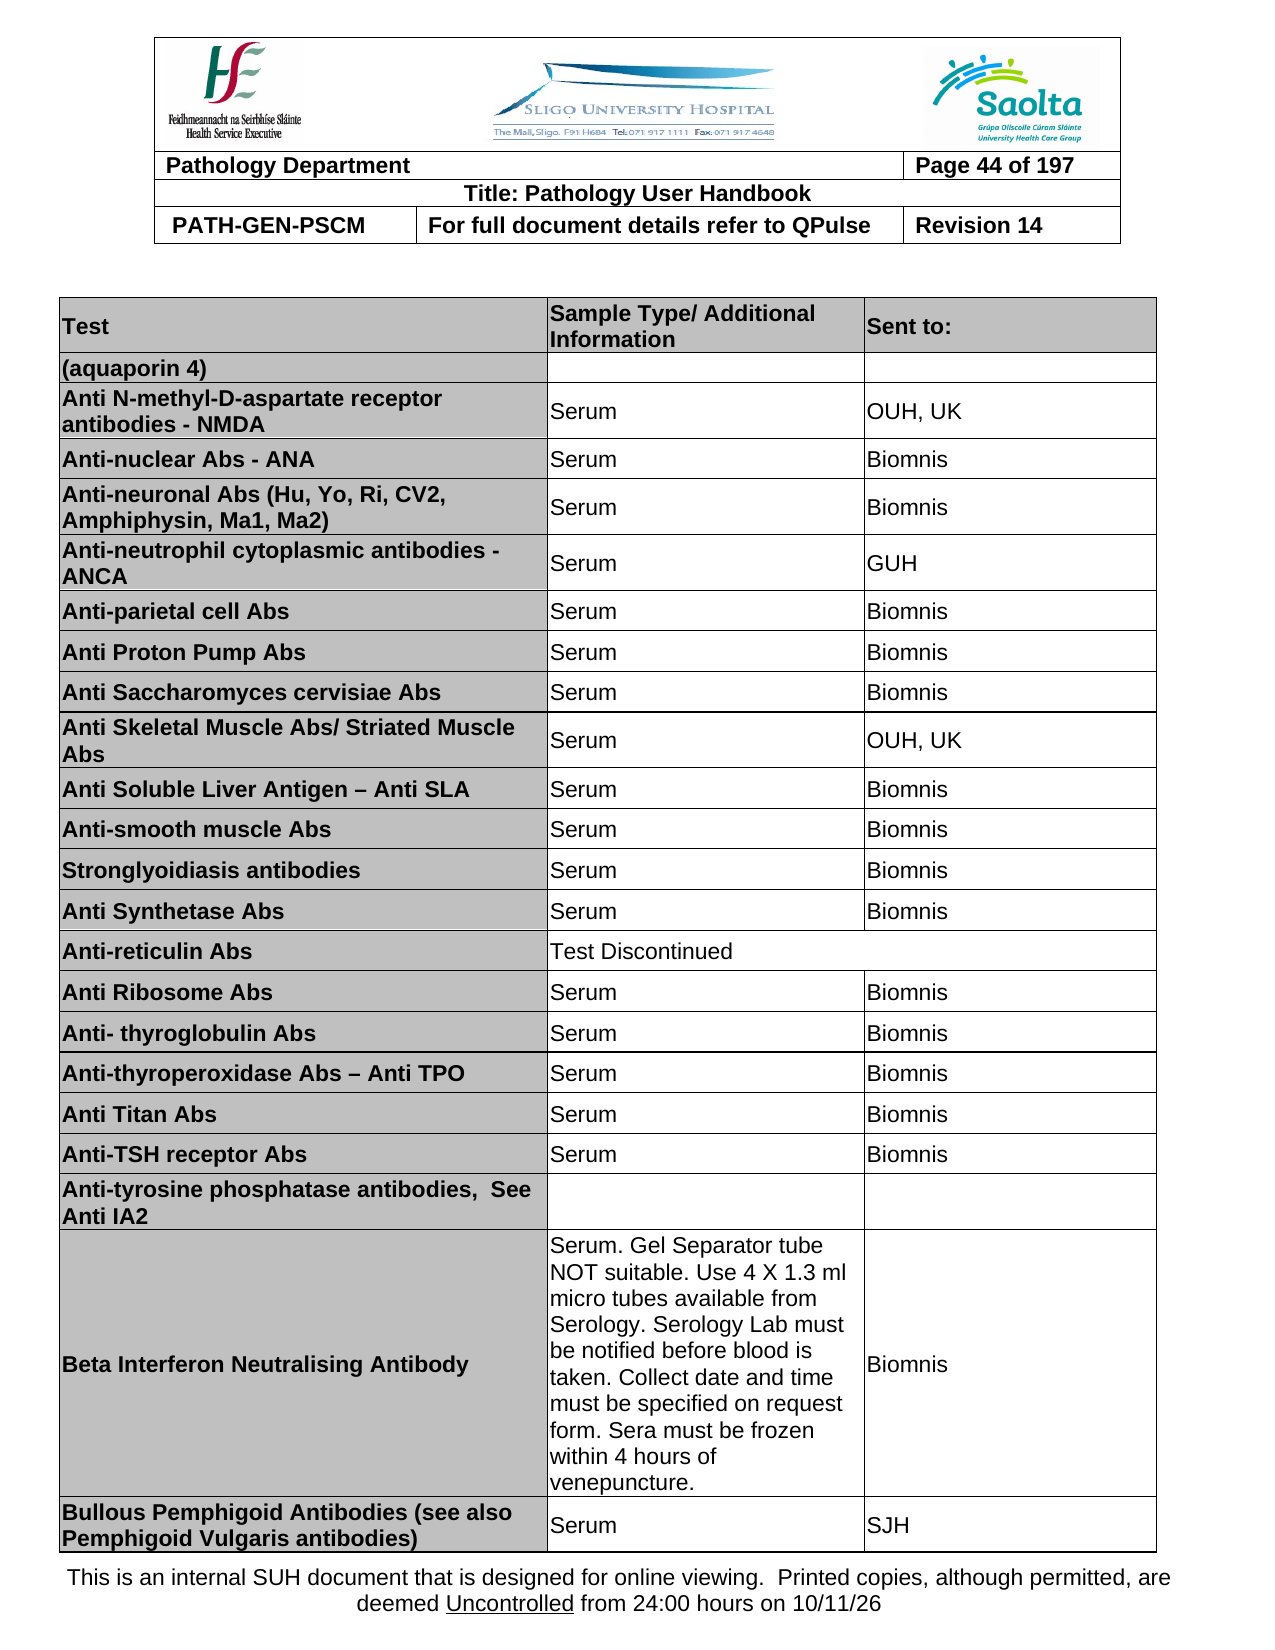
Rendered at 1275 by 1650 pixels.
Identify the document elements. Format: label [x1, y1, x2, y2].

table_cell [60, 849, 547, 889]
picture [475, 49, 790, 145]
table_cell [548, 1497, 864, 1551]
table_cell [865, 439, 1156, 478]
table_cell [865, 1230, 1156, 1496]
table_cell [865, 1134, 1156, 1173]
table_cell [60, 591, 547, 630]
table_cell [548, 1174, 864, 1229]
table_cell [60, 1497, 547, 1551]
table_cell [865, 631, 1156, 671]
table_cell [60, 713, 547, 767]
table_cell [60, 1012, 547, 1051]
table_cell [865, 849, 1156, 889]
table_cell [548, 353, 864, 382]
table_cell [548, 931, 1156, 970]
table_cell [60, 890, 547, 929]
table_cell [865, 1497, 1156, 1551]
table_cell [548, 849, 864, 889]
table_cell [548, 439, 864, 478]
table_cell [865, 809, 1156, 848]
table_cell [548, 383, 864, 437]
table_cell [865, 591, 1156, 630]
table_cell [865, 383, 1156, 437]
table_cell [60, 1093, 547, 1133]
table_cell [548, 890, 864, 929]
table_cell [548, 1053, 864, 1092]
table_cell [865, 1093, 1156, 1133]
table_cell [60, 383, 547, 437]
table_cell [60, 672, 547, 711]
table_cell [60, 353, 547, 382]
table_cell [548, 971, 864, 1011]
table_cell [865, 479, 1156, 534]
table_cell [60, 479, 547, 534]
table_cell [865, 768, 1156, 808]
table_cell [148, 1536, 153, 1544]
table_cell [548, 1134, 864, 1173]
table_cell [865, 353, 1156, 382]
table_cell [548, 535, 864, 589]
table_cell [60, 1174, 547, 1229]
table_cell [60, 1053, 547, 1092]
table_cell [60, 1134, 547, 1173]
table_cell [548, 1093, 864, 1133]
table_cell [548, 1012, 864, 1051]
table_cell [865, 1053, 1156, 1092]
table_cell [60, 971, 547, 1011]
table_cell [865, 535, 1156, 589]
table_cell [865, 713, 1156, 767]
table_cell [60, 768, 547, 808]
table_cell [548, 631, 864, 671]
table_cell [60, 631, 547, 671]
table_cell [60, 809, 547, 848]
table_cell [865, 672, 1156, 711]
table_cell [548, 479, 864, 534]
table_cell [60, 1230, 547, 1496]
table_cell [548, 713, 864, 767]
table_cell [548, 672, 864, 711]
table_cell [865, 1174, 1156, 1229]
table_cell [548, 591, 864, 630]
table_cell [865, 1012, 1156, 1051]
picture [923, 46, 1101, 151]
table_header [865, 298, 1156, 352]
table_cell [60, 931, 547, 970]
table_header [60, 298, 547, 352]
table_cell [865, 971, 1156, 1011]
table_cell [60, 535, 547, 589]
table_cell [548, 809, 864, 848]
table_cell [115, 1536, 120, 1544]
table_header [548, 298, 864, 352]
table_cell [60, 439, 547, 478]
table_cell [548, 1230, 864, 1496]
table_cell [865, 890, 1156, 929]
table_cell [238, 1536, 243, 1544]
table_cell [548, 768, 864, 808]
